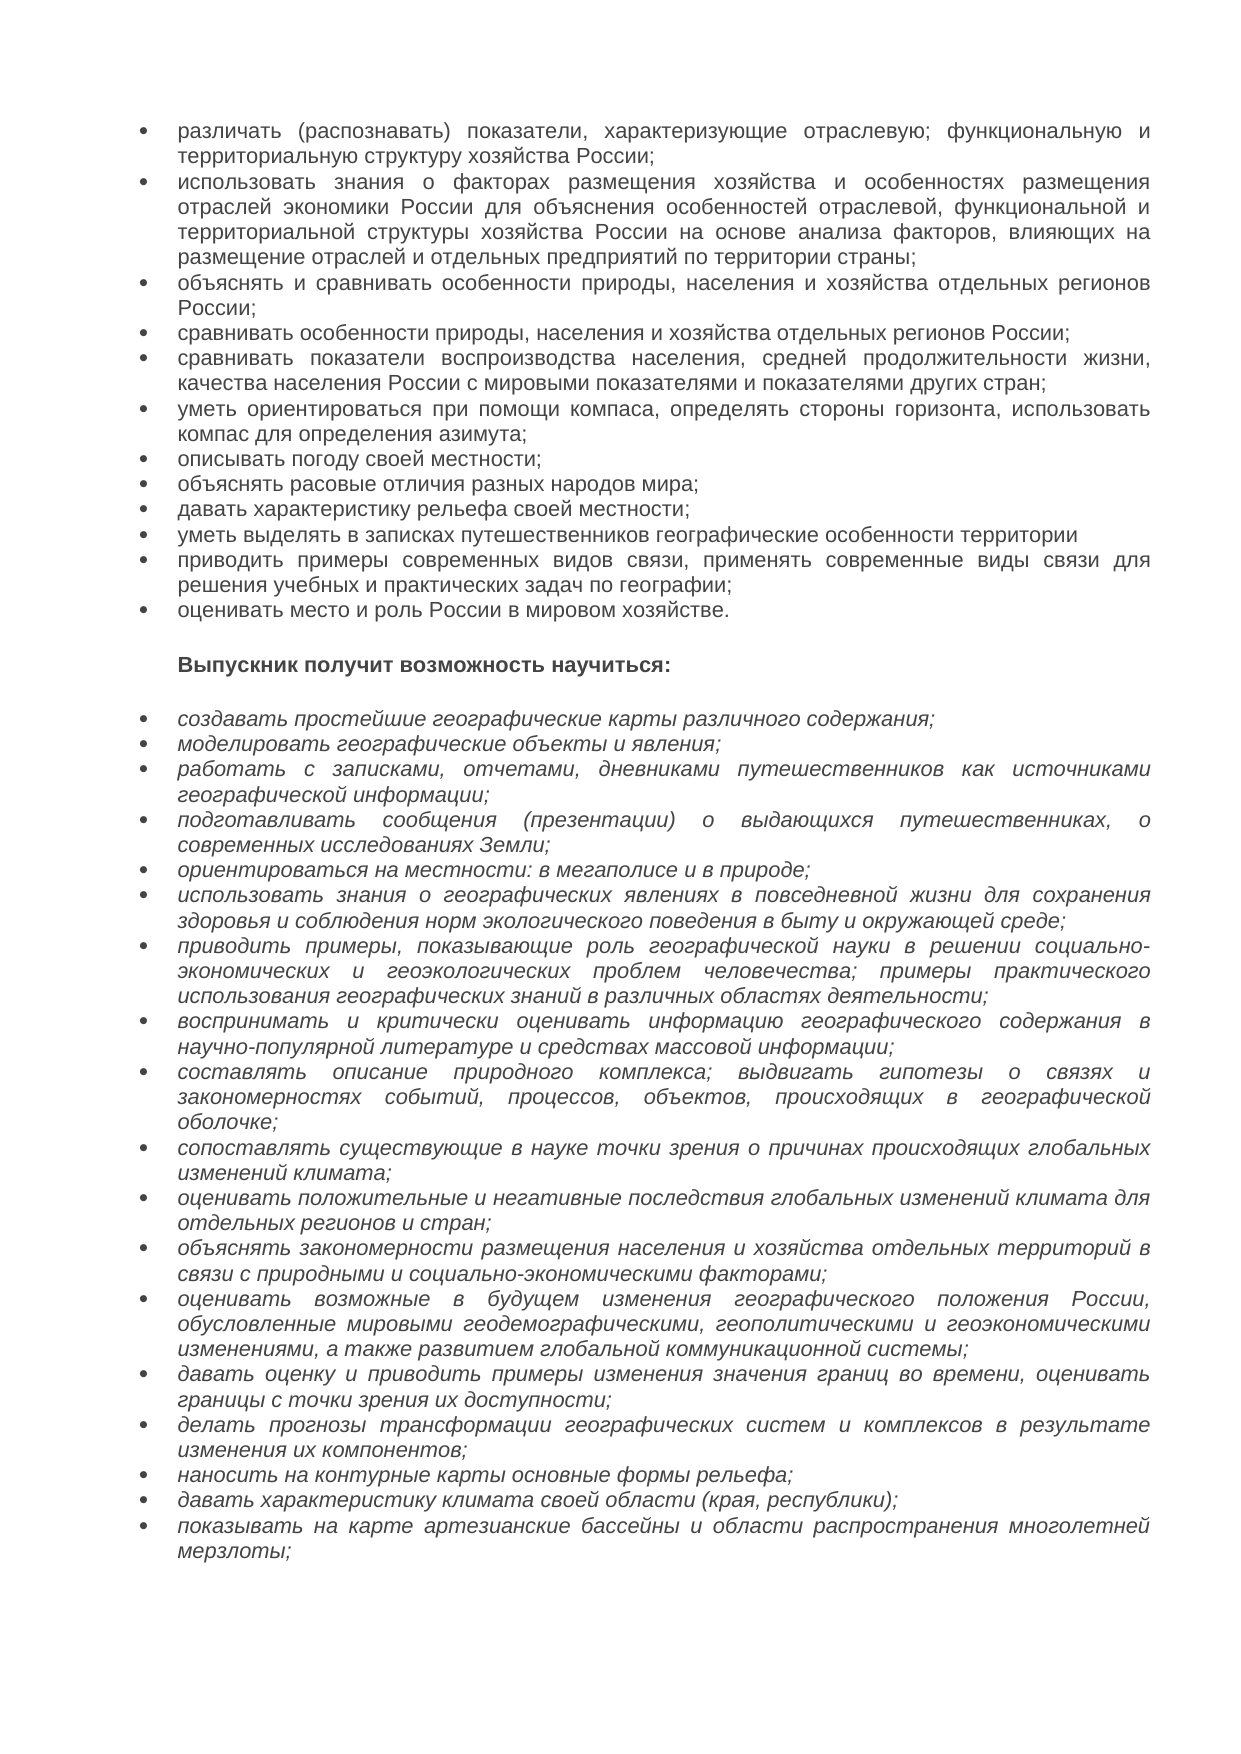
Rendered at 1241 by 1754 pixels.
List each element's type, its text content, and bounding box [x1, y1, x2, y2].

list оценивать место и роль России в мировом хозяйстве. [140, 597, 1152, 622]
list объяснять закономерности размещения населения и хозяйства отдельных территорий в связи с природными и социально-экономическими факторами; [140, 1235, 1152, 1286]
list подготавливать сообщения (презентации) о выдающихся путешественниках, о современных исследованиях Земли; [140, 807, 1152, 857]
list показывать на карте артезианские бассейны и области распространения многолетней мерзлоты; [140, 1512, 1152, 1563]
list работать с записками, отчетами, дневниками путешественников как источниками географической информации; [140, 756, 1152, 807]
text Выпускник получит возможность научиться: [177, 651, 1152, 677]
list составлять описание природного комплекса; выдвигать гипотезы о связях и закономерностях событий, процессов, объектов, происходящих в географической оболочке; [140, 1059, 1152, 1134]
list давать характеристику климата своей области (края, республики); [140, 1487, 1152, 1512]
list использовать знания о географических явлениях в повседневной жизни для сохранения здоровья и соблюдения норм экологического поведения в быту и окружающей среде; [140, 882, 1152, 933]
list наносить на контурные карты основные формы рельефа; [140, 1462, 1152, 1487]
list создавать простейшие географические карты различного содержания; [140, 706, 1152, 731]
list давать оценку и приводить примеры изменения значения границ во времени, оценивать границы с точки зрения их доступности; [140, 1361, 1152, 1412]
list давать характеристику рельефа своей местности; [140, 496, 1152, 521]
list воспринимать и критически оценивать информацию географического содержания в научно-популярной литературе и средствах массовой информации; [140, 1008, 1152, 1059]
list объяснять расовые отличия разных народов мира; [140, 471, 1152, 496]
list ориентироваться на местности: в мегаполисе и в природе; [140, 857, 1152, 882]
list оценивать положительные и негативные последствия глобальных изменений климата для отдельных регионов и стран; [140, 1185, 1152, 1235]
list сравнивать особенности природы, населения и хозяйства отдельных регионов России; [140, 320, 1152, 345]
list сравнивать показатели воспроизводства населения, средней продолжительности жизни, качества населения России с мировыми показателями и показателями других стран; [140, 345, 1152, 395]
list использовать знания о факторах размещения хозяйства и особенностях размещения отраслей экономики России для объяснения особенностей отраслевой, функциональной и территориальной структуры хозяйства России на основе анализа факторов, влияющих на размещение отраслей и отдельных предприятий по территории страны; [140, 168, 1152, 269]
list делать прогнозы трансформации географических систем и комплексов в результате изменения их компонентов; [140, 1412, 1152, 1462]
list уметь ориентироваться при помощи компаса, определять стороны горизонта, использовать компас для определения азимута; [140, 395, 1152, 446]
list сопоставлять существующие в науке точки зрения о причинах происходящих глобальных изменений климата; [140, 1134, 1152, 1185]
list оценивать возможные в будущем изменения географического положения России, обусловленные мировыми геодемографическими, геополитическими и геоэкономическими изменениями, а также развитием глобальной коммуникационной системы; [140, 1286, 1152, 1361]
list моделировать географические объекты и явления; [140, 731, 1152, 756]
list уметь выделять в записках путешественников географические особенности территории [140, 521, 1152, 547]
list приводить примеры современных видов связи, применять современные виды связи для решения учебных и практических задач по географии; [140, 547, 1152, 597]
list описывать погоду своей местности; [140, 446, 1152, 471]
list приводить примеры, показывающие роль географической науки в решении социально-экономических и геоэкологических проблем человечества; примеры практического использования географических знаний в различных областях деятельности; [140, 933, 1152, 1008]
list объяснять и сравнивать особенности природы, населения и хозяйства отдельных регионов России; [140, 269, 1152, 320]
list различать (распознавать) показатели, характеризующие отраслевую; функциональную и территориальную структуру хозяйства России; [140, 118, 1152, 168]
